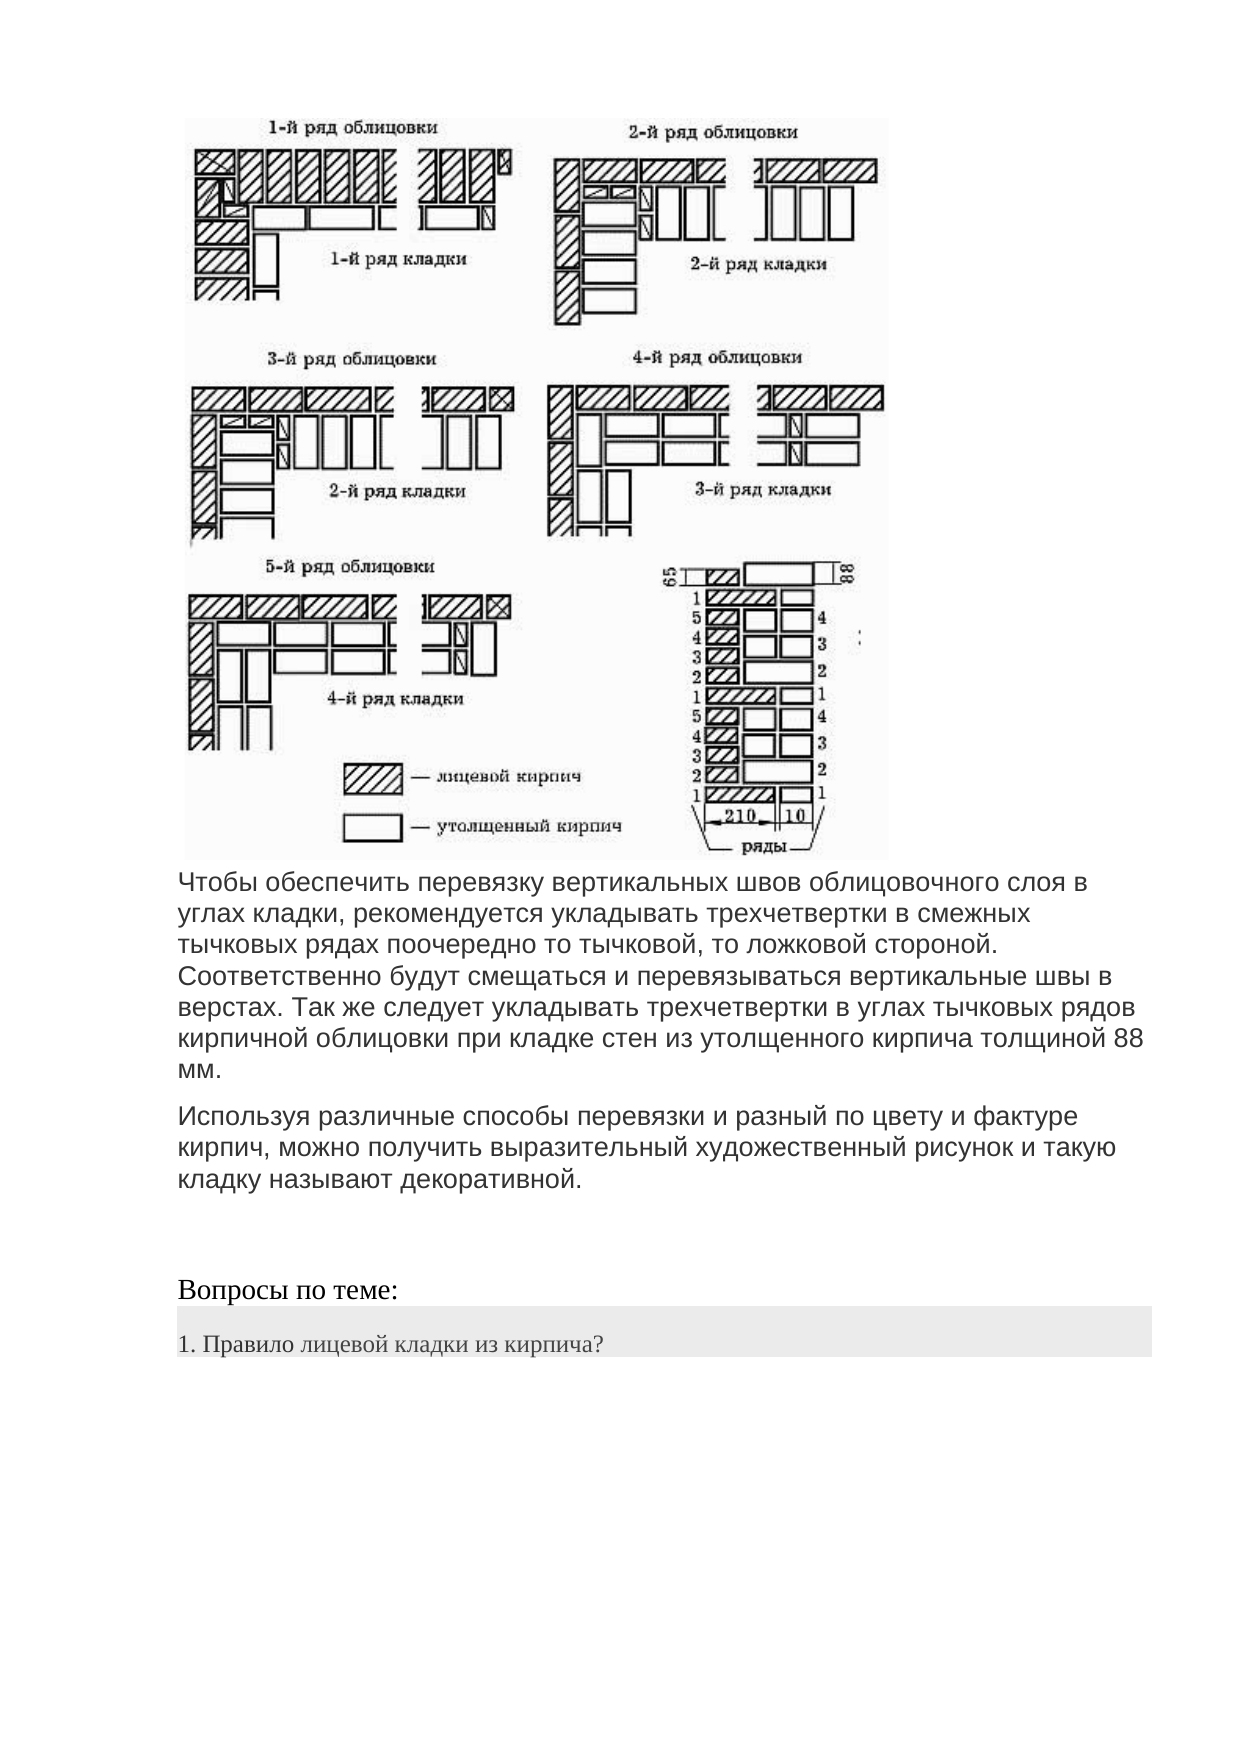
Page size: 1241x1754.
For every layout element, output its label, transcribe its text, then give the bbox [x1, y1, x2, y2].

text Вопросы по теме: [177, 1256, 1152, 1306]
subtitle 1. Правило лицевой кладки из кирпича? [177, 1306, 1152, 1357]
picture [184, 118, 889, 860]
text Используя различные способы перевязки и разный по цвету и фактуре кирпич, можно получить выразительный художественный рисунок и такую кладку называют декоративной. [177, 1100, 1152, 1194]
